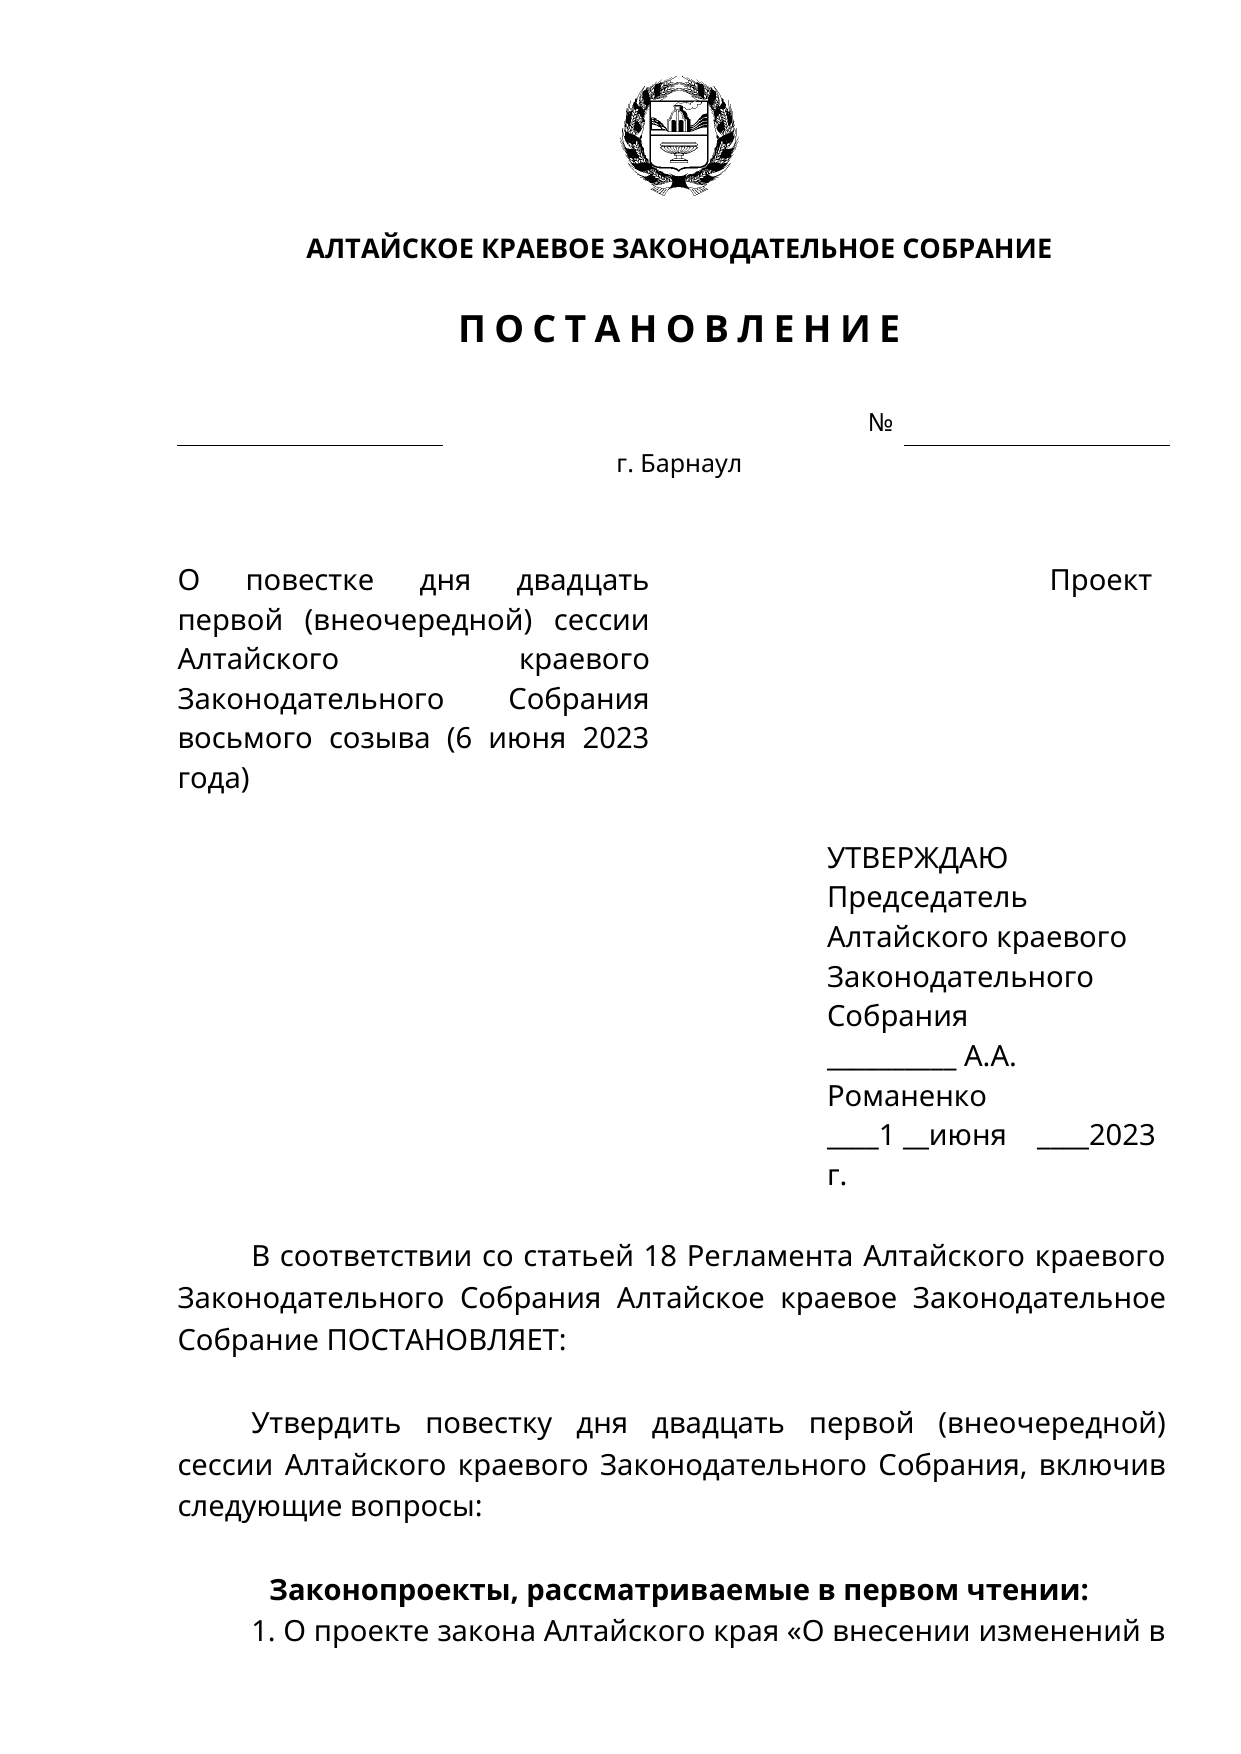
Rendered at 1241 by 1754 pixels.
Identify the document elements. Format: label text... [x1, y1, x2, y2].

text Законопроекты, рассматриваемые в первом чтении: [177, 1569, 1181, 1609]
text УТВЕРЖДАЮ [827, 837, 1181, 877]
table_header О повестке дня двадцать первой (внеочередной) сессии Алтайского краевого Законодательного Собрания восьмого созыва (6 июня 2023 года) [177, 559, 664, 797]
text Утвердить повестку дня двадцать первой (внеочередной) сессии Алтайского краевого Законодательного Собрания, включив следующие вопросы: [177, 1402, 1167, 1525]
text Алтайского краевого Законодательного Собрания [827, 916, 1181, 1035]
table_header Проект [664, 559, 1167, 797]
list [177, 1611, 1167, 1650]
text Председатель [827, 877, 1181, 916]
text __________ А.А. Романенко [827, 1035, 1181, 1115]
text ____1 __июня ____2023 г. [827, 1115, 1181, 1194]
text В соответствии со статьей 18 Регламента Алтайского краевого Законодательного Собрания Алтайское краевое Законодательное Собрание ПОСТАНОВЛЯЕТ: [177, 1236, 1167, 1359]
